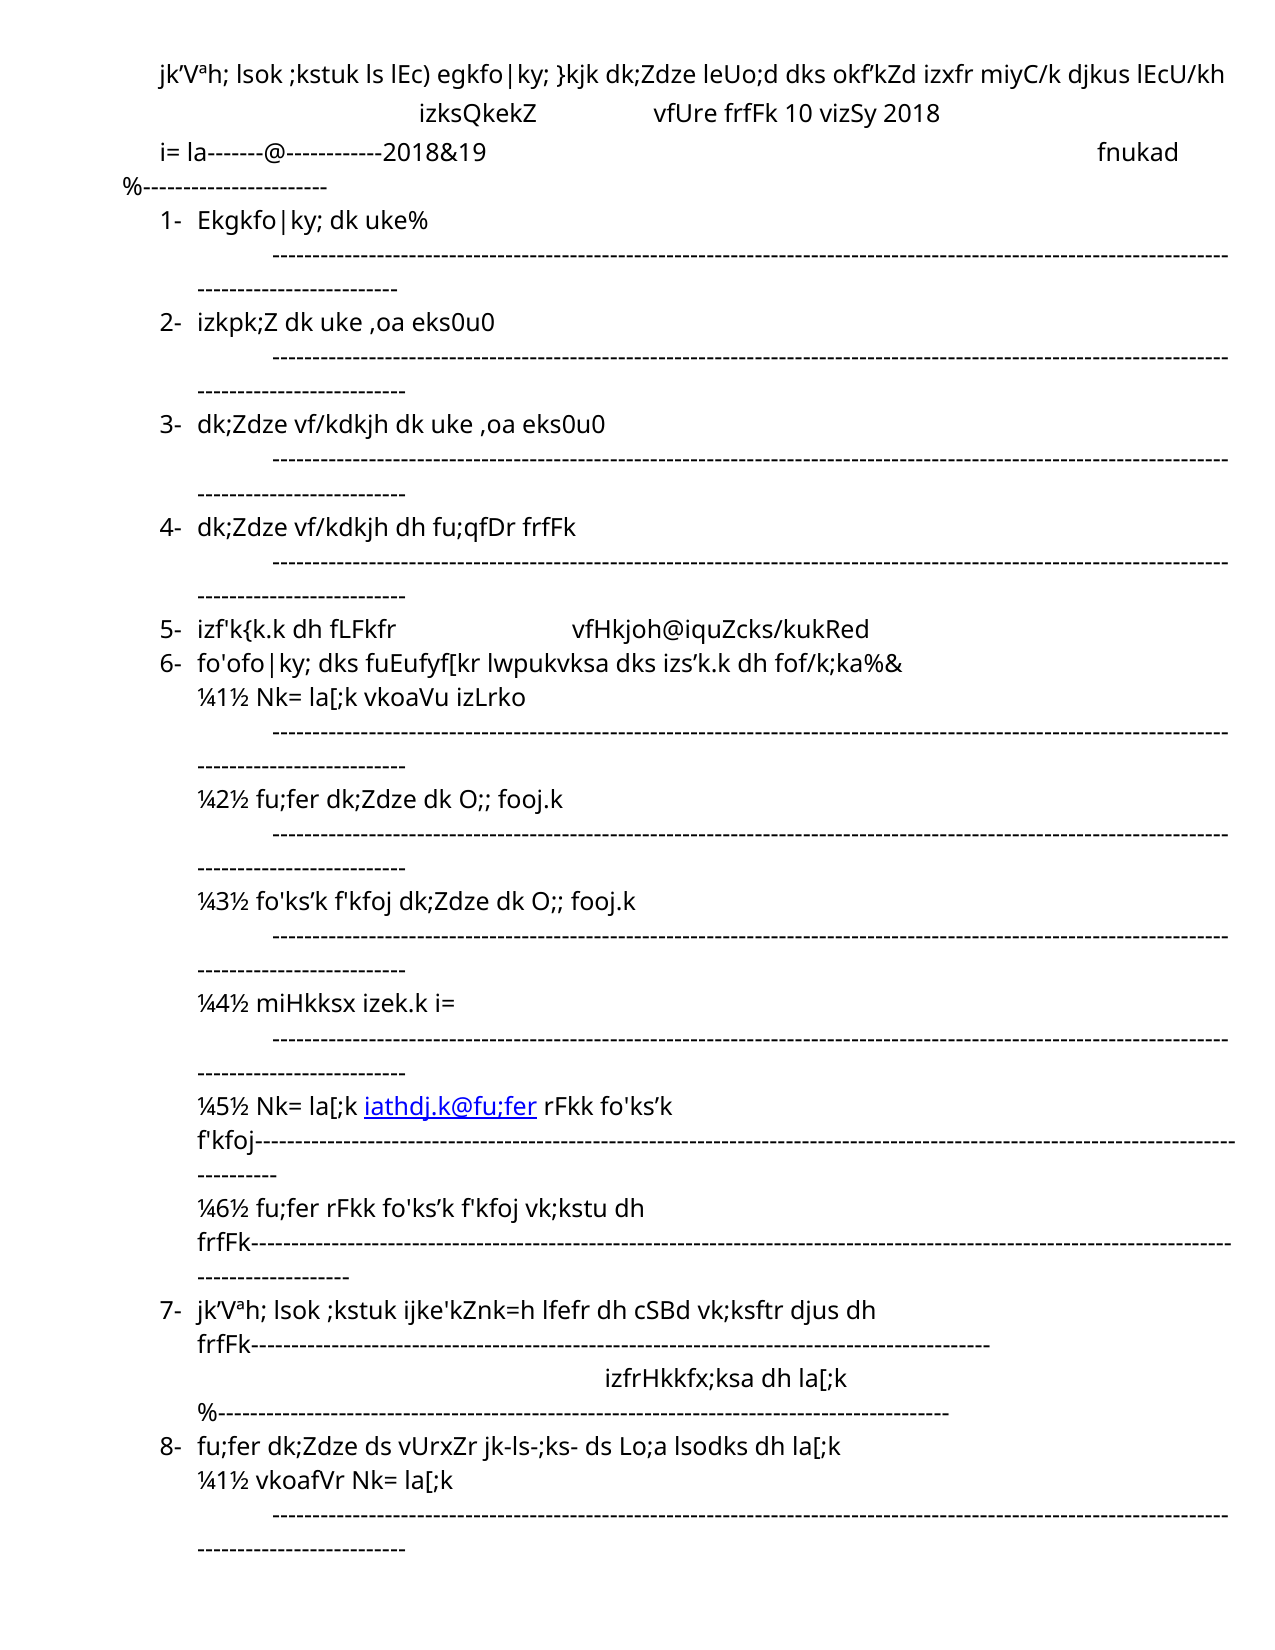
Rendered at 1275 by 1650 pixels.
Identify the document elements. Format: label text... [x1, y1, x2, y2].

list jk’Vªh; lsok ;kstuk ijke'kZnk=h lfefr dh cSBd vk;ksftr djus dh frfFk-------------------------------------------------------------------------------------------- [159, 1293, 1237, 1361]
list ¼5½ Nk= la[;k iathdj.k@fu;fer rFkk fo'ks’k f'kfoj------------------------------------------------------------------------------------------------------------------------------------ [197, 1088, 1237, 1191]
list izkpk;Z dk uke ,oa eks0u0 ------------------------------------------------------------------------------------------------------------------------------------------------- [159, 305, 1237, 407]
list ¼1½ Nk= la[;k vkoaVu izLrko ------------------------------------------------------------------------------------------------------------------------------------------------- [197, 679, 1237, 782]
list ¼4½ miHkksx izek.k i= ------------------------------------------------------------------------------------------------------------------------------------------------- [197, 986, 1237, 1088]
list dk;Zdze vf/kdkjh dh fu;qfDr frfFk ------------------------------------------------------------------------------------------------------------------------------------------------- [159, 509, 1237, 611]
list ¼3½ fo'ks’k f'kfoj dk;Zdze dk O;; fooj.k ------------------------------------------------------------------------------------------------------------------------------------------------- [197, 884, 1237, 986]
list izf'k{k.k dh fLFkfr vfHkjoh@iquZcks/kukRed [159, 611, 1237, 646]
text i= la-------@------------2018&19 fnukad%----------------------- [122, 134, 1237, 203]
list ¼6½ fu;fer rFkk fo'ks’k f'kfoj vk;kstu dh frfFk--------------------------------------------------------------------------------------------------------------------------------------------- [197, 1191, 1237, 1293]
list fo'ofo|ky; dks fuEufyf[kr lwpukvksa dks izs’k.k dh fof/k;ka%& [159, 646, 1237, 679]
list ¼1½ vkoafVr Nk= la[;k ------------------------------------------------------------------------------------------------------------------------------------------------- [197, 1463, 1237, 1565]
list fu;fer dk;Zdze ds vUrxZr jk-ls-;ks- ds Lo;a lsodks dh la[;k [159, 1429, 1237, 1463]
list Ekgkfo|ky; dk uke% ------------------------------------------------------------------------------------------------------------------------------------------------ [159, 203, 1237, 305]
list ¼2½ fu;fer dk;Zdze dk O;; fooj.k ------------------------------------------------------------------------------------------------------------------------------------------------- [197, 782, 1237, 884]
list izfrHkkfx;ksa dh la[;k%------------------------------------------------------------------------------------------- [197, 1361, 1237, 1429]
list dk;Zdze vf/kdkjh dk uke ,oa eks0u0 ------------------------------------------------------------------------------------------------------------------------------------------------- [159, 407, 1237, 509]
text jk’Vªh; lsok ;kstuk ls lEc) egkfo|ky; }kjk dk;Zdze leUo;d dks okf’kZd izxfr miyC/k djkus lEcU/kh izksQkekZ vfUre frfFk 10 vizSy 2018 [122, 56, 1237, 129]
